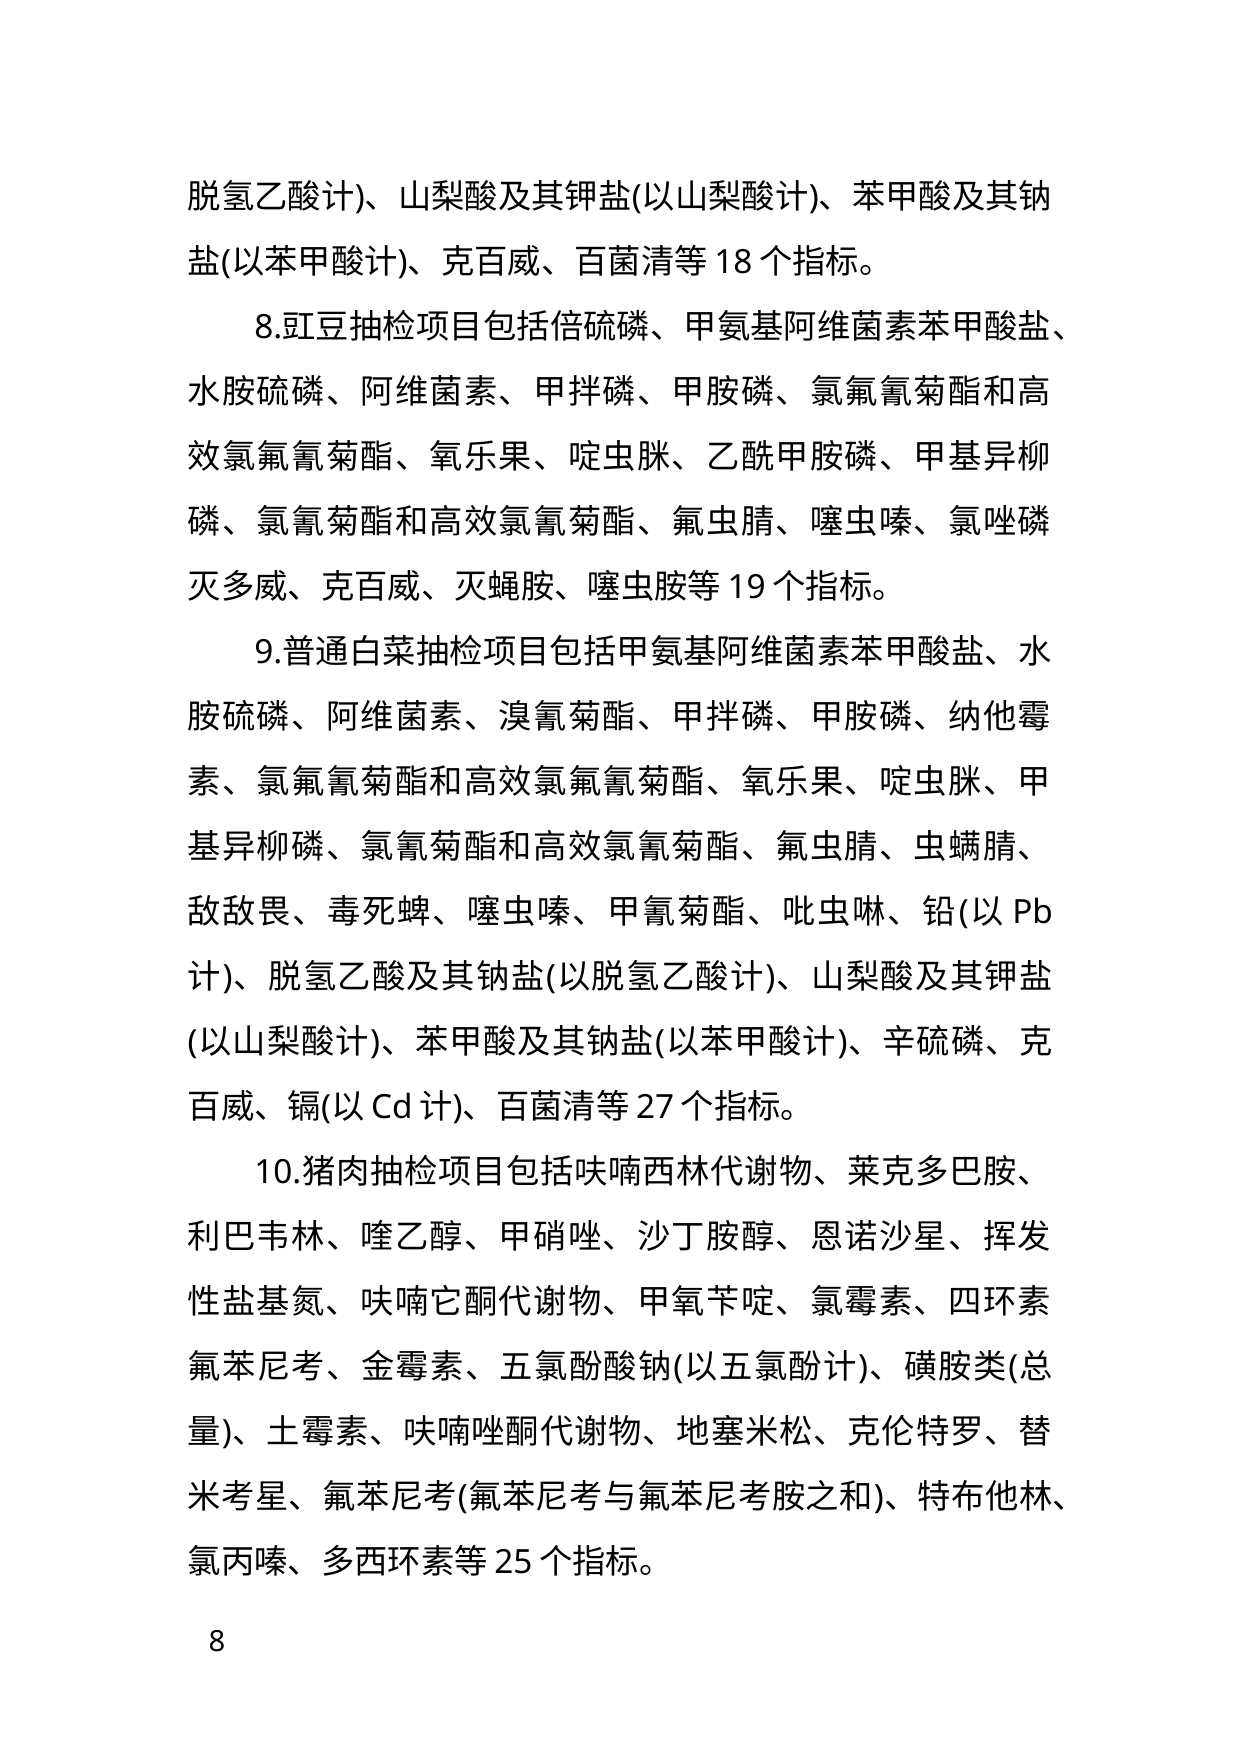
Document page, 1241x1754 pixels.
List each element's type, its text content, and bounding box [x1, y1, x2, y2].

text 8.豇豆抽检项目包括倍硫磷、甲氨基阿维菌素苯甲酸盐、水胺硫磷、阿维菌素、甲拌磷、甲胺磷、氯氟氰菊酯和高效氯氟氰菊酯、氧乐果、啶虫脒、乙酰甲胺磷、甲基异柳磷、氯氰菊酯和高效氯氰菊酯、氟虫腈、噻虫嗪、氯唑磷、灭多威、克百威、灭蝇胺、噻虫胺等19个指标。 [187, 292, 1053, 617]
text 9.普通白菜抽检项目包括甲氨基阿维菌素苯甲酸盐、水胺硫磷、阿维菌素、溴氰菊酯、甲拌磷、甲胺磷、纳他霉素、氯氟氰菊酯和高效氯氟氰菊酯、氧乐果、啶虫脒、甲基异柳磷、氯氰菊酯和高效氯氰菊酯、氟虫腈、虫螨腈、敌敌畏、毒死蜱、噻虫嗪、甲氰菊酯、吡虫啉、铅(以Pb计)、脱氢乙酸及其钠盐(以脱氢乙酸计)、山梨酸及其钾盐(以山梨酸计)、苯甲酸及其钠盐(以苯甲酸计)、辛硫磷、克百威、镉(以Cd计)、百菌清等27个指标。 [187, 617, 1053, 1137]
text 10.猪肉抽检项目包括呋喃西林代谢物、莱克多巴胺、利巴韦林、喹乙醇、甲硝唑、沙丁胺醇、恩诺沙星、挥发性盐基氮、呋喃它酮代谢物、甲氧苄啶、氯霉素、四环素、氟苯尼考、金霉素、五氯酚酸钠(以五氯酚计)、磺胺类(总量)、土霉素、呋喃唑酮代谢物、地塞米松、克伦特罗、替米考星、氟苯尼考(氟苯尼考与氟苯尼考胺之和)、特布他林、氯丙嗪、多西环素等25个指标。 [187, 1137, 1053, 1592]
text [187, 162, 1053, 292]
